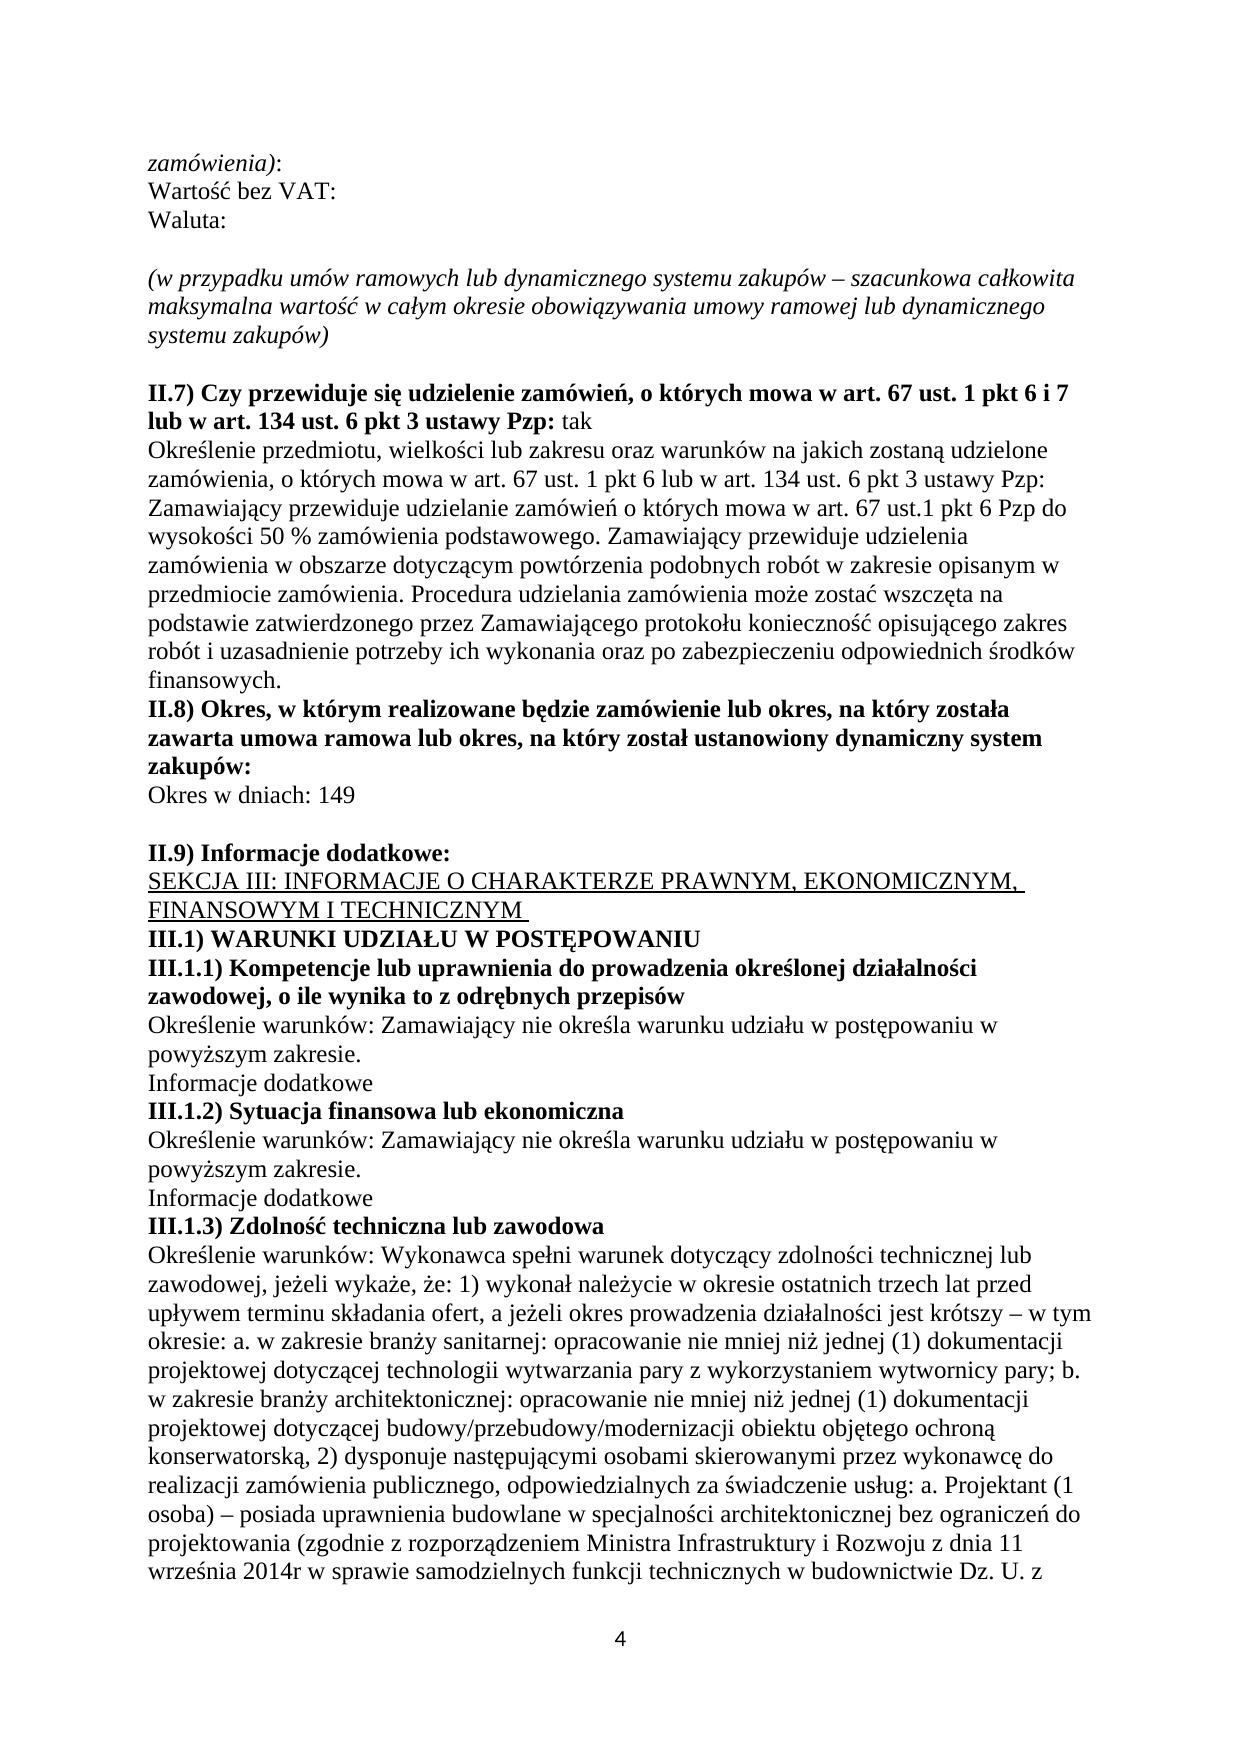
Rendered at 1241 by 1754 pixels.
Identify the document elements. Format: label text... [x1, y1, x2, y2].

text Okres w dniach: 149 [148, 780, 1093, 809]
text (w przypadku umów ramowych lub dynamicznego systemu zakupów – szacunkowa całkowita maksymalna wartość w całym okresie obowiązywania umowy ramowej lub dynamicznego systemu zakupów) [148, 234, 1093, 349]
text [148, 953, 1093, 1585]
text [148, 148, 1093, 234]
text SEKCJA III: INFORMACJE O CHARAKTERZE PRAWNYM, EKONOMICZNYM, FINANSOWYM I TECHNICZNYM [148, 866, 1093, 924]
text II.9) Informacje dodatkowe: [148, 809, 1093, 866]
text II.7) Czy przewiduje się udzielenie zamówień, o których mowa w art. 67 ust. 1 pkt 6 i 7 lub w art. 134 ust. 6 pkt 3 ustawy Pzp: tak Określenie przedmiotu, wielkości lub zakresu oraz warunków na jakich zostaną udzielone zamówienia, o których mowa w art. 67 ust. 1 pkt 6 lub w art. 134 ust. 6 pkt 3 ustawy Pzp: Zamawiający przewiduje udzielanie zamówień o których mowa w art. 67 ust.1 pkt 6 Pzp do wysokości 50 % zamówienia podstawowego. Zamawiający przewiduje udzielenia zamówienia w obszarze dotyczącym powtórzenia podobnych robót w zakresie opisanym w przedmiocie zamówienia. Procedura udzielania zamówienia może zostać wszczęta na podstawie zatwierdzonego przez Zamawiającego protokołu konieczność opisującego zakres robót i uzasadnienie potrzeby ich wykonania oraz po zabezpieczeniu odpowiednich środków finansowych. II.8) Okres, w którym realizowane będzie zamówienie lub okres, na który została zawarta umowa ramowa lub okres, na który został ustanowiony dynamiczny system zakupów: [148, 349, 1093, 780]
text III.1) WARUNKI UDZIAŁU W POSTĘPOWANIU [148, 924, 1093, 953]
